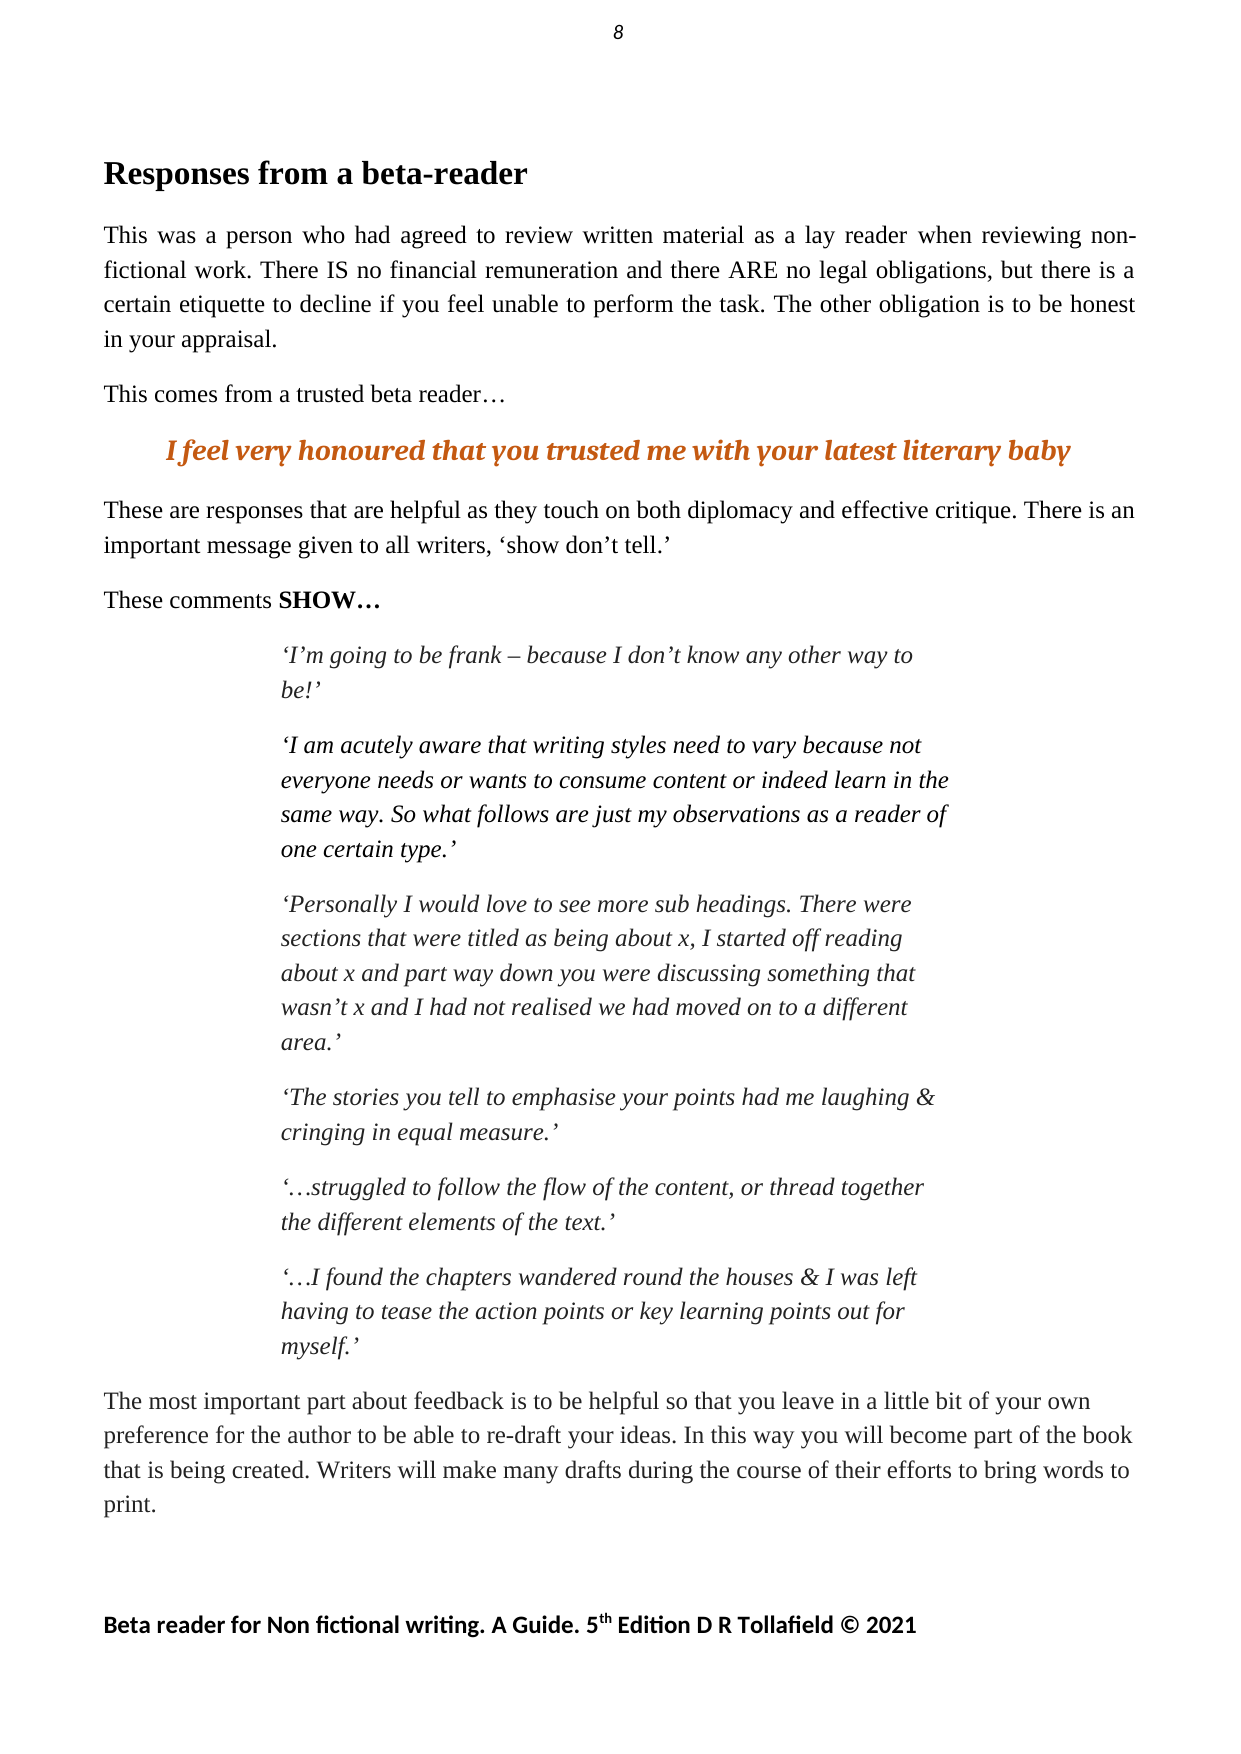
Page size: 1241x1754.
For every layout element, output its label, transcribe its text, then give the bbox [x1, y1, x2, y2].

text ‘Personally I would love to see more sub headings. There were sections that were titled as being about x, I started off reading about x and part way down you were discussing something that wasn’t x and I had not realised we had moved on to a different area.’ [281, 889, 960, 1056]
text These comments SHOW… [103, 585, 1137, 614]
text I feel very honoured that you trusted me with your latest literary baby [103, 434, 1137, 468]
text Responses from a beta-reader [103, 153, 1137, 192]
text ‘The stories you tell to emphasise your points had me laughing & cringing in equal measure.’ [281, 1082, 960, 1146]
text ‘I’m going to be frank – because I don’t know any other way to be!’ [281, 641, 960, 704]
text ‘I am acutely aware that writing styles need to vary because not everyone needs or wants to consume content or indeed learn in the same way. So what follows are just my observations as a reader of one certain type.’ [281, 730, 960, 862]
text The most important part about feedback is to be helpful so that you leave in a little bit of your own preference for the author to be able to re-draft your ideas. In this way you will become part of the book that is being created. Writers will make many drafts during the course of their efforts to bring words to print. [103, 1386, 1137, 1518]
text ‘…struggled to follow the flow of the content, or thread together the different elements of the text.’ [281, 1172, 960, 1235]
text This comes from a trusted beta reader… [103, 379, 1137, 408]
text ‘…I found the chapters wandered round the houses & I was left having to tease the action points or key learning points out for myself.’ [281, 1262, 960, 1359]
text These are responses that are helpful as they touch on both diplomacy and effective critique. There is an important message given to all writers, ‘show don’t tell.’ [103, 495, 1137, 559]
text This was a person who had agreed to review written material as a lay reader when reviewing non-fictional work. There IS no financial remuneration and there ARE no legal obligations, but there is a certain etiquette to decline if you feel unable to perform the task. The other obligation is to be honest in your appraisal. [103, 220, 1137, 352]
